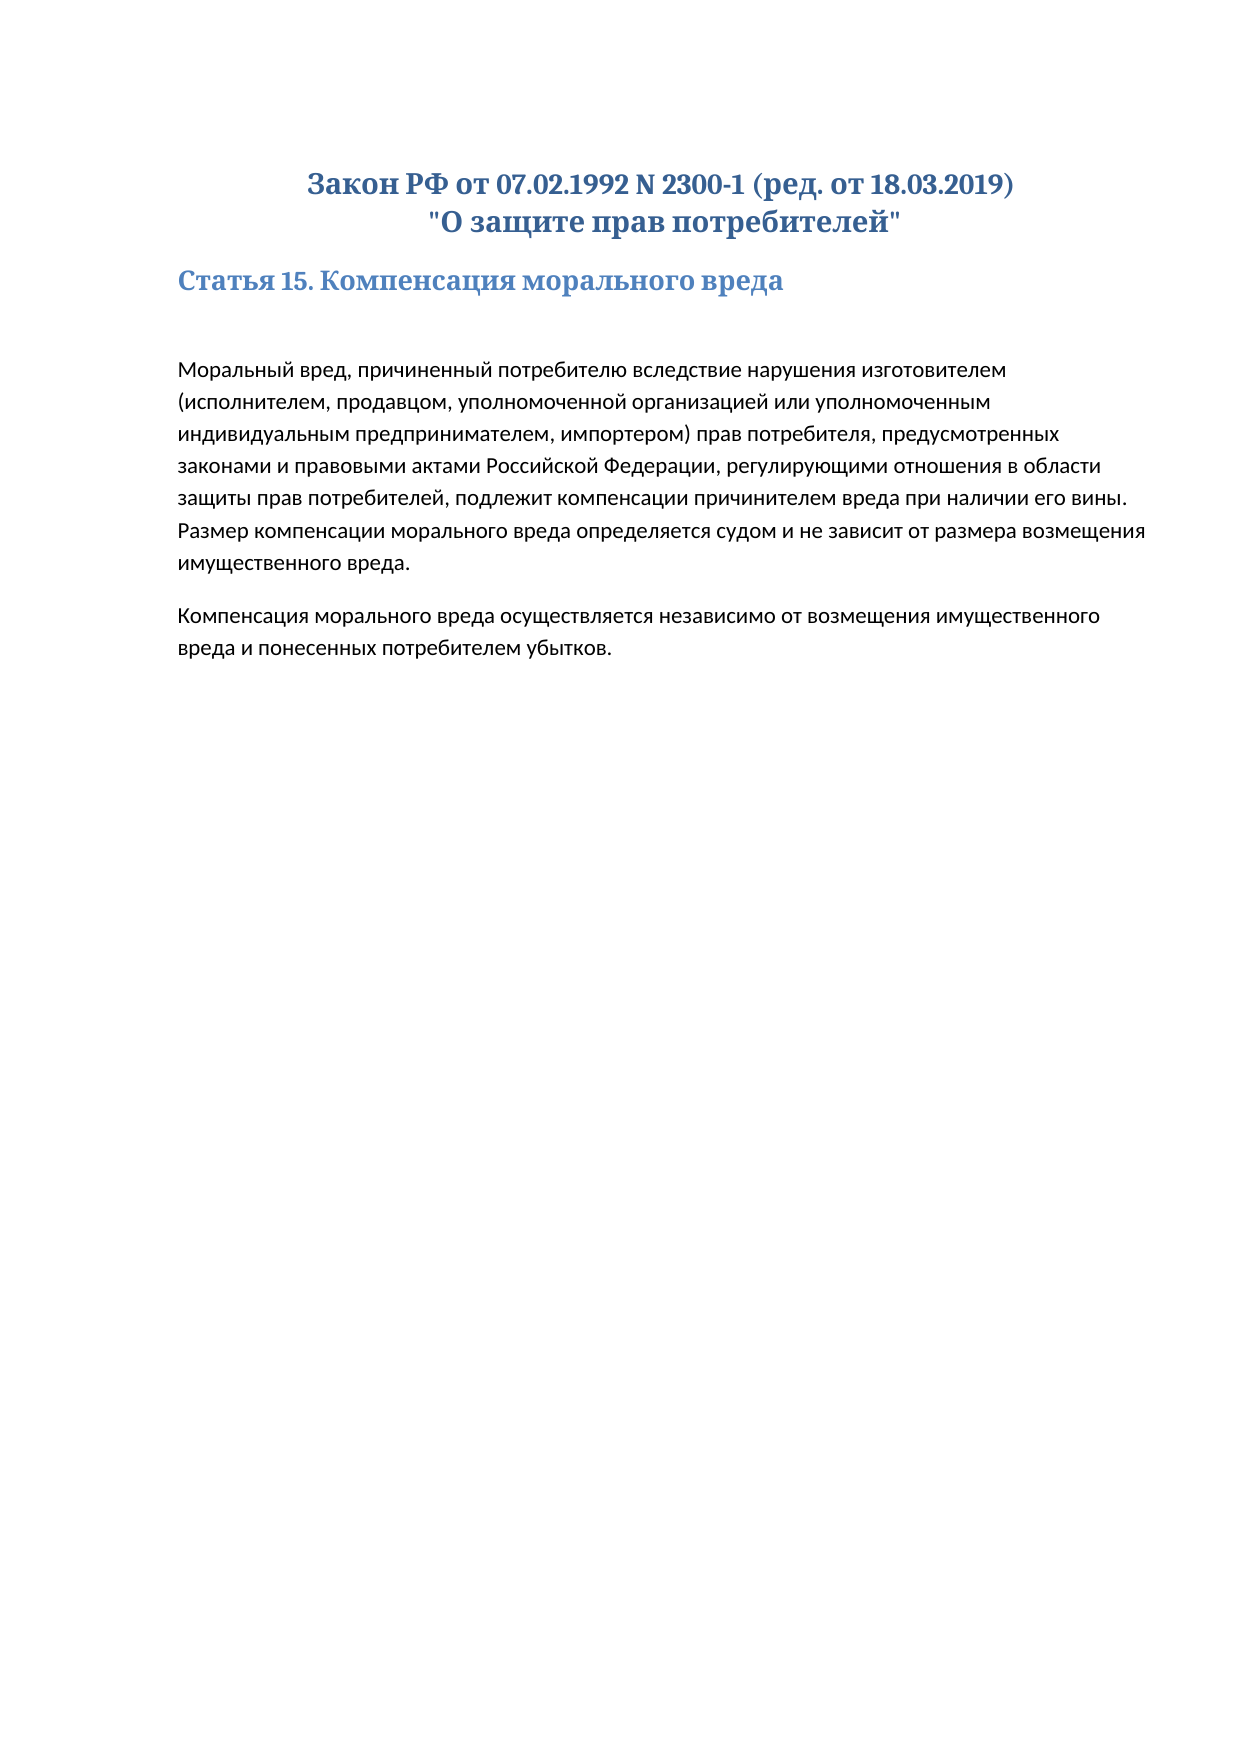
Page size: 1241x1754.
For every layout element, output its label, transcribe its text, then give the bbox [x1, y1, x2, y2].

subtitle Статья 15. Компенсация морального вреда [177, 266, 1152, 297]
subtitle Закон РФ от 07.02.1992 N 2300-1 (ред. от 18.03.2019) "О защите прав потребителей" [177, 168, 1152, 240]
text Моральный вред, причиненный потребителю вследствие нарушения изготовителем (исполнителем, продавцом, уполномоченной организацией или уполномоченным индивидуальным предпринимателем, импортером) прав потребителя, предусмотренных законами и правовыми актами Российской Федерации, регулирующими отношения в области защиты прав потребителей, подлежит компенсации причинителем вреда при наличии его вины. Размер компенсации морального вреда определяется судом и не зависит от размера возмещения имущественного вреда. [177, 355, 1152, 576]
text Компенсация морального вреда осуществляется независимо от возмещения имущественного вреда и понесенных потребителем убытков. [177, 601, 1152, 661]
